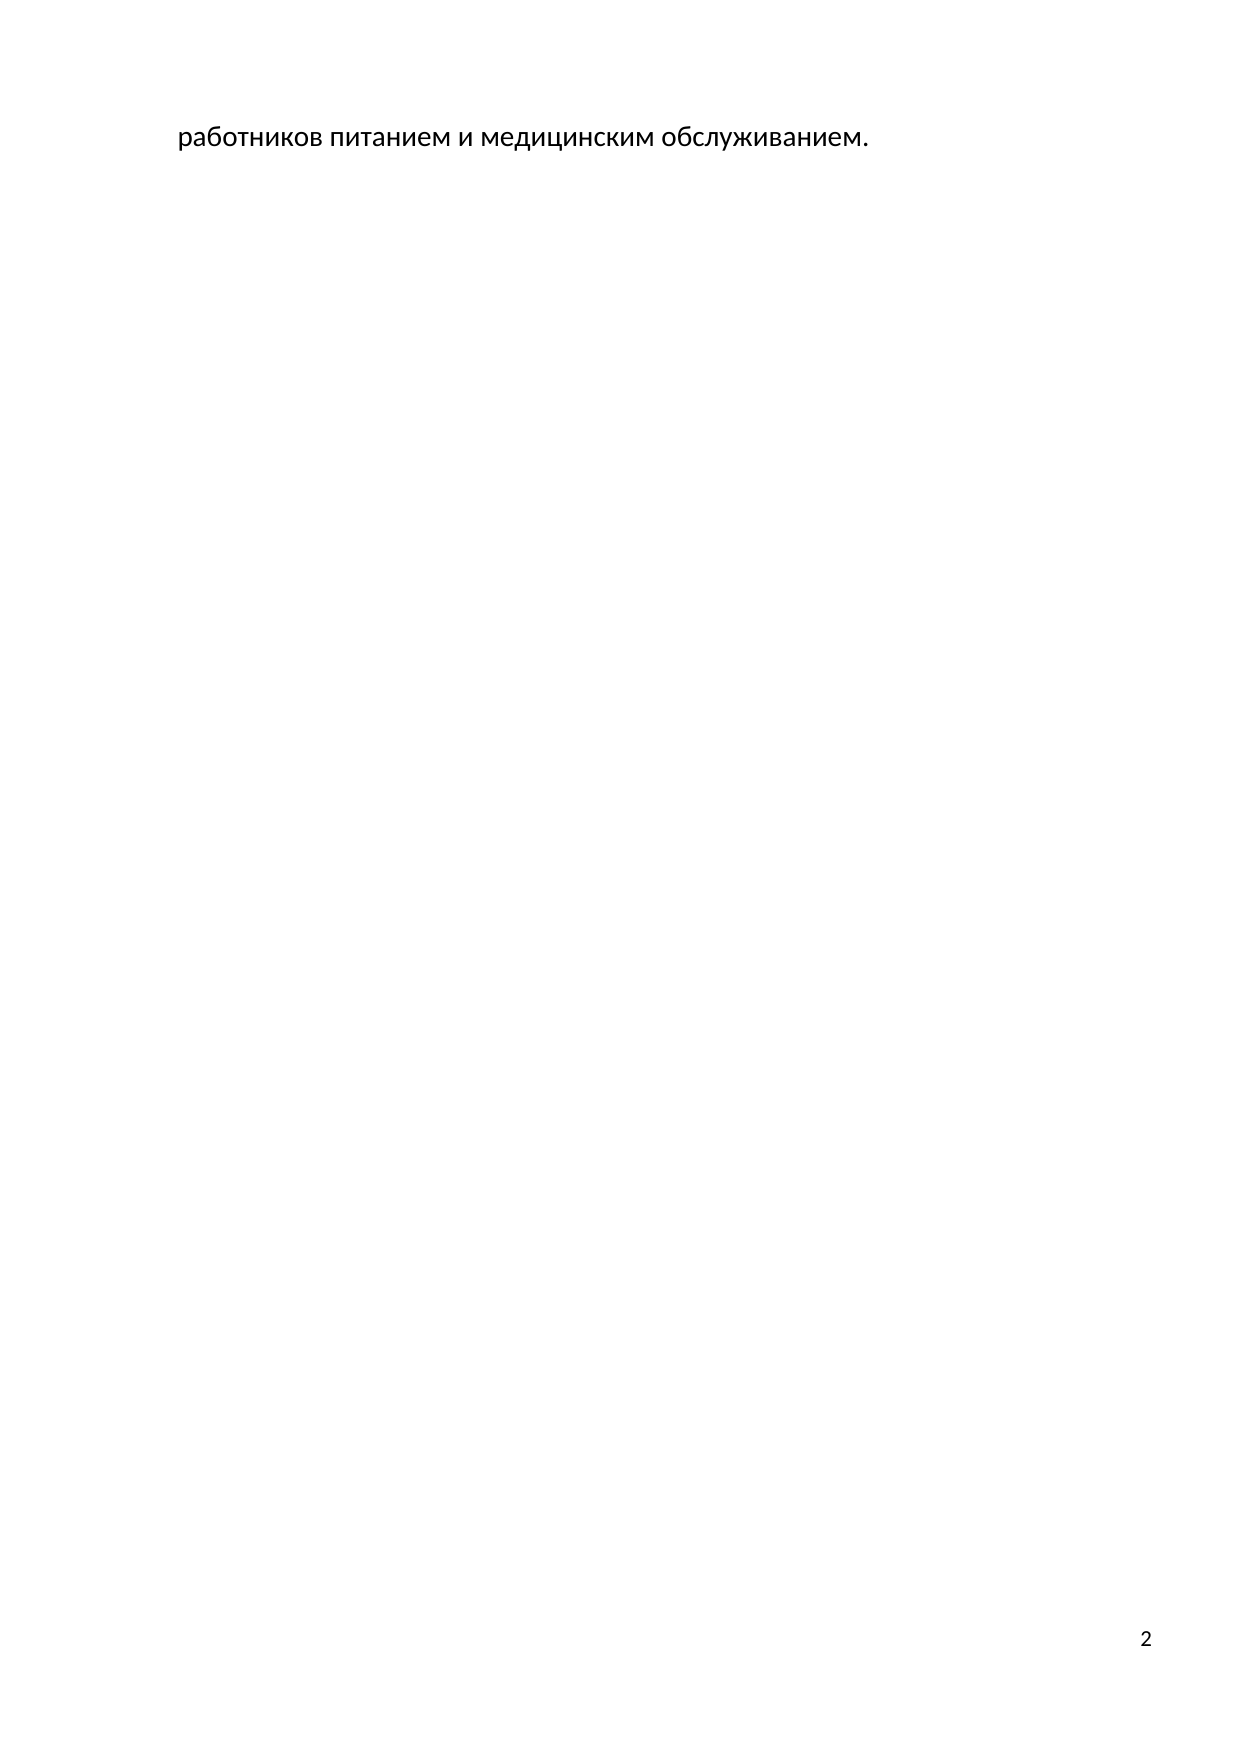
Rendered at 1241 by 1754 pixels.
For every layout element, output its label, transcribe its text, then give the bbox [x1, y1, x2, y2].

text работников питанием и медицинским обслуживанием. [177, 118, 1152, 154]
